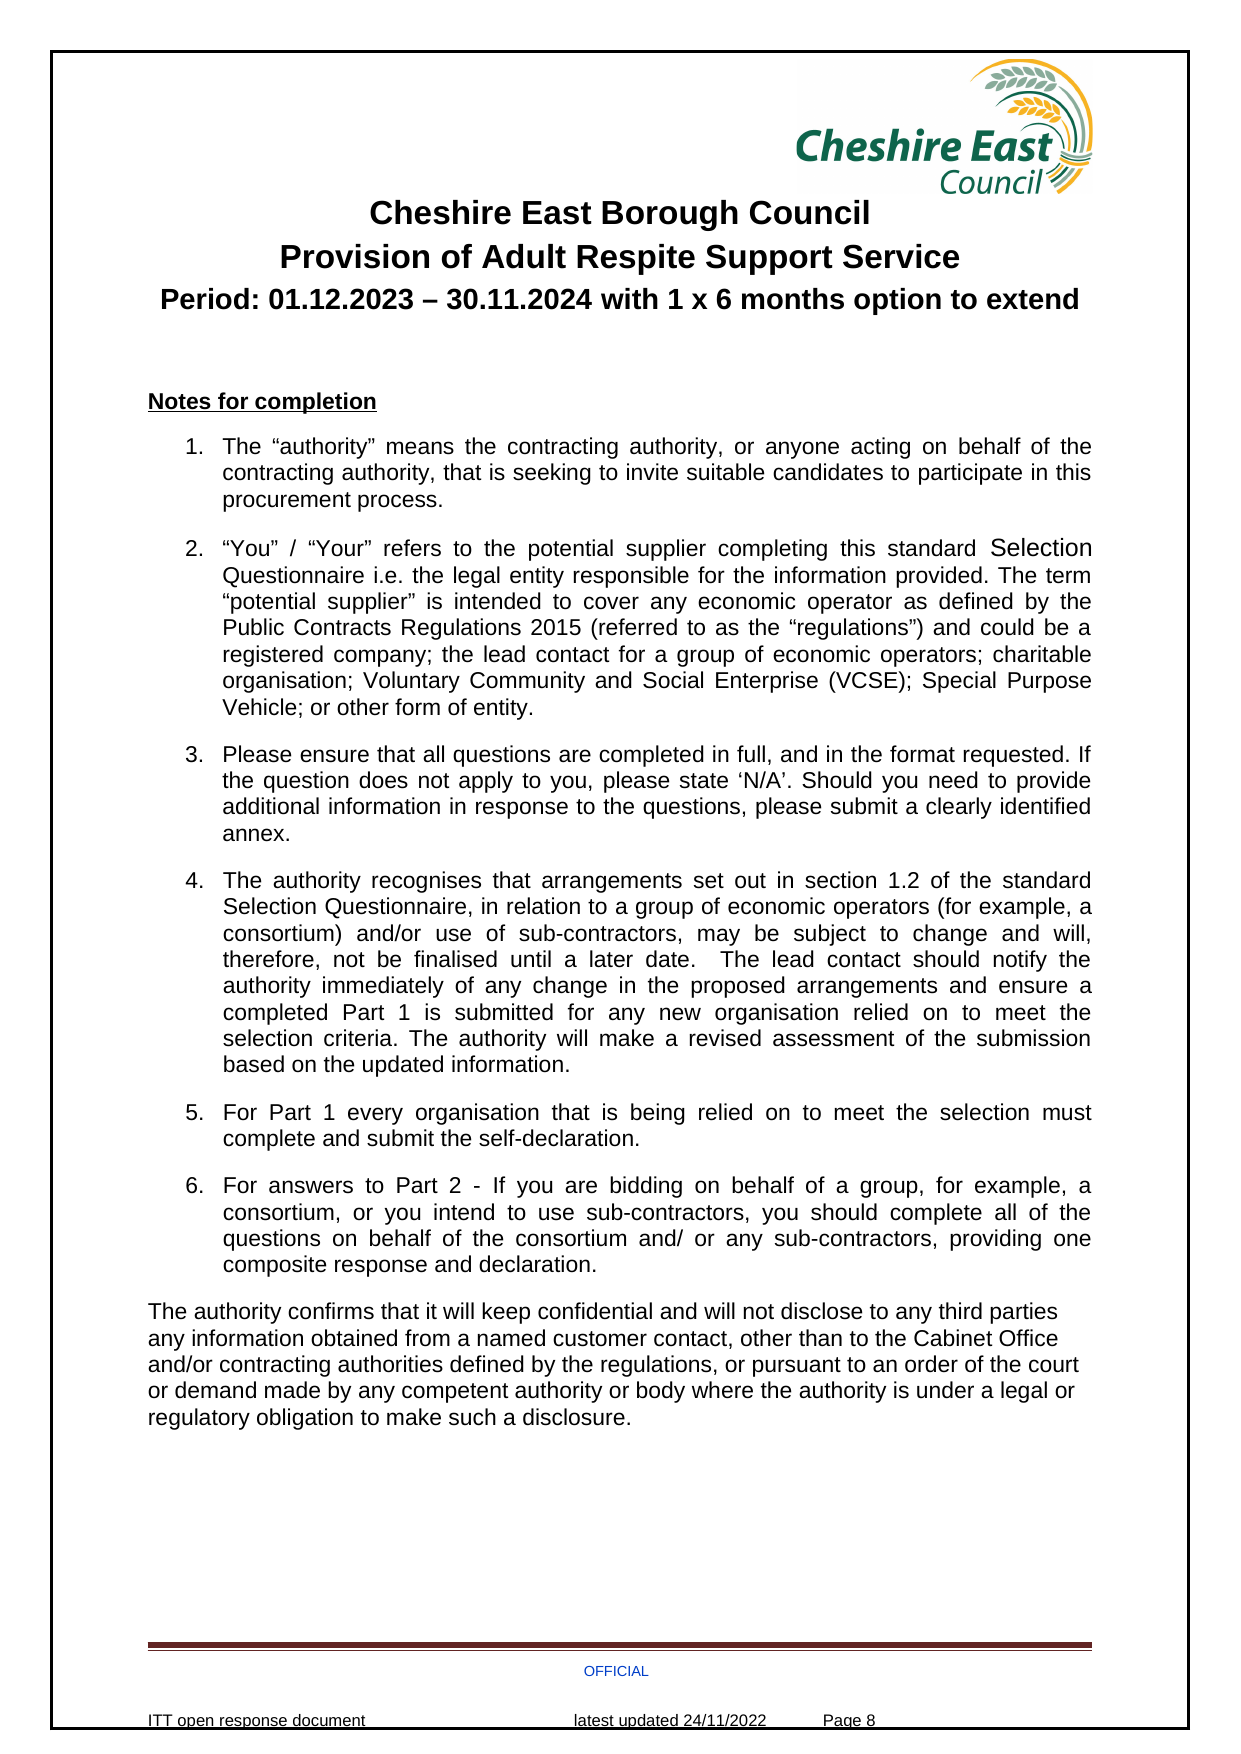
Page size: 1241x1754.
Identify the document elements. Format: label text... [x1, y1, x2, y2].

list “You” / “Your” refers to the potential supplier completing this standard Selection Questionnaire i.e. the legal entity responsible for the information provided. The term “potential supplier” is intended to cover any economic operator as defined by the Public Contracts Regulations 2015 (referred to as the “regulations”) and could be a registered company; the lead contact for a group of economic operators; charitable organisation; Voluntary Community and Social Enterprise (VCSE); Special Purpose Vehicle; or other form of entity. [185, 533, 1092, 720]
text Cheshire East Borough Council [148, 193, 1092, 232]
picture [796, 59, 1093, 194]
list For answers to Part 2 - If you are bidding on behalf of a group, for example, a consortium, or you intend to use sub-contractors, you should complete all of the questions on behalf of the consortium and/ or any sub-contractors, providing one composite response and declaration. [185, 1172, 1092, 1277]
list The “authority” means the contracting authority, or anyone acting on behalf of the contracting authority, that is seeking to invite suitable candidates to participate in this procurement process. [185, 433, 1092, 512]
text Notes for completion [148, 388, 1092, 414]
text The authority confirms that it will keep confidential and will not disclose to any third parties any information obtained from a named customer contact, other than to the Cabinet Office and/or contracting authorities defined by the regulations, or pursuant to an order of the court or demand made by any competent authority or body where the authority is under a legal or regulatory obligation to make such a disclosure. [148, 1298, 1092, 1430]
text Period: 01.12.2023 – 30.11.2024 with 1 x 6 months option to extend [148, 282, 1092, 315]
list Provision of Adult Respite Support Service [148, 238, 1092, 276]
list The authority recognises that arrangements set out in section 1.2 of the standard Selection Questionnaire, in relation to a group of economic operators (for example, a consortium) and/or use of sub-contractors, may be subject to change and will, therefore, not be finalised until a later date. The lead contact should notify the authority immediately of any change in the proposed arrangements and ensure a completed Part 1 is submitted for any new organisation relied on to meet the selection criteria. The authority will make a revised assessment of the submission based on the updated information. [185, 867, 1092, 1078]
list For Part 1 every organisation that is being relied on to meet the selection must complete and submit the self-declaration. [185, 1098, 1092, 1151]
list Please ensure that all questions are completed in full, and in the format requested. If the question does not apply to you, please state ‘N/A’. Should you need to provide additional information in response to the questions, please submit a clearly identified annex. [185, 741, 1092, 846]
